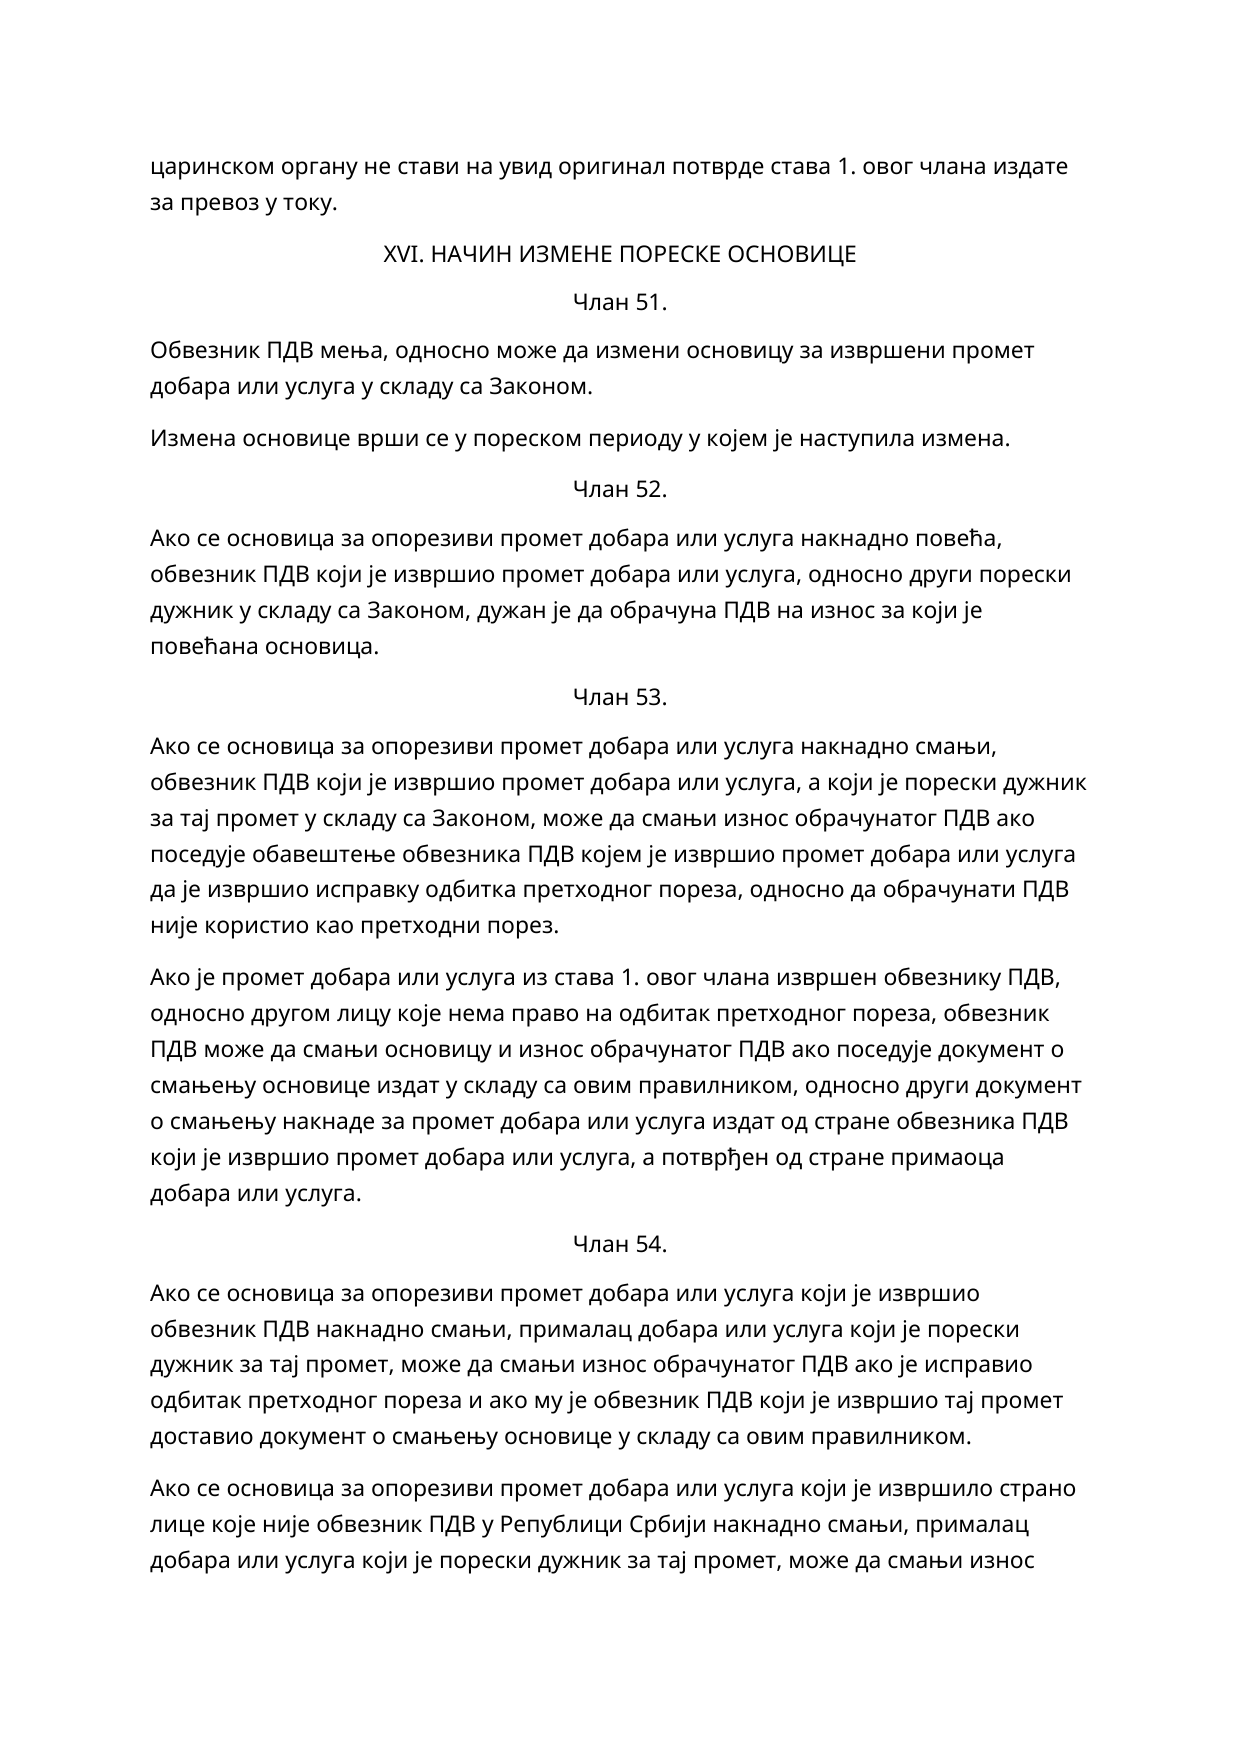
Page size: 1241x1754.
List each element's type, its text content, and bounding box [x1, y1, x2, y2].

text Члан 52. [150, 473, 1090, 505]
text Обвезник ПДВ мења, односно може да измени основицу за извршени промет добара или услуга у складу са Законом. [150, 334, 1090, 402]
text Ако се основица за опорезиви промет добара или услуга накнадно смањи, обвезник ПДВ који је извршио промет добара или услуга, а који је порески дужник за тај промет у складу са Законом, може да смањи износ обрачунатог ПДВ ако поседује обавештење обвезника ПДВ којем је извршио промет добара или услуга да је извршио исправку одбитка претходног пореза, односно да обрачунати ПДВ није користио као претходни порез. [150, 730, 1090, 941]
text Члан 51. [150, 286, 1090, 317]
text Ако се основица за опорезиви промет добара или услуга накнадно повећа, обвезник ПДВ који је извршио промет добара или услуга, односно други порески дужник у складу са Законом, дужан је да обрачуна ПДВ на износ за који је повећана основица. [150, 522, 1090, 661]
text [150, 150, 1090, 217]
text Ако се основица за опорезиви промет добара или услуга који је извршио обвезник ПДВ накнадно смањи, прималац добара или услуга који је порески дужник за тај промет, може да смањи износ обрачунатог ПДВ ако је исправио одбитак претходног пореза и ако му је обвезник ПДВ који је извршио тај промет доставио документ о смањењу основице у складу са овим правилником. [150, 1277, 1090, 1452]
text Члан 54. [150, 1228, 1090, 1259]
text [150, 1472, 1090, 1575]
text XVI. НАЧИН ИЗМЕНЕ ПОРЕСКЕ ОСНОВИЦЕ [150, 237, 1090, 269]
text Измена основице врши се у пореском периоду у којем је наступила измена. [150, 422, 1090, 453]
text Члан 53. [150, 681, 1090, 712]
text Ако је промет добара или услуга из става 1. овог члана извршен обвезнику ПДВ, односно другом лицу које нема право на одбитак претходног пореза, обвезник ПДВ може да смањи основицу и износ обрачунатог ПДВ ако поседује документ о смањењу основице издат у складу са овим правилником, односно други документ о смањењу накнаде за промет добара или услуга издат од стране обвезника ПДВ који је извршио промет добара или услуга, а потврђен од стране примаоца добара или услуга. [150, 961, 1090, 1208]
